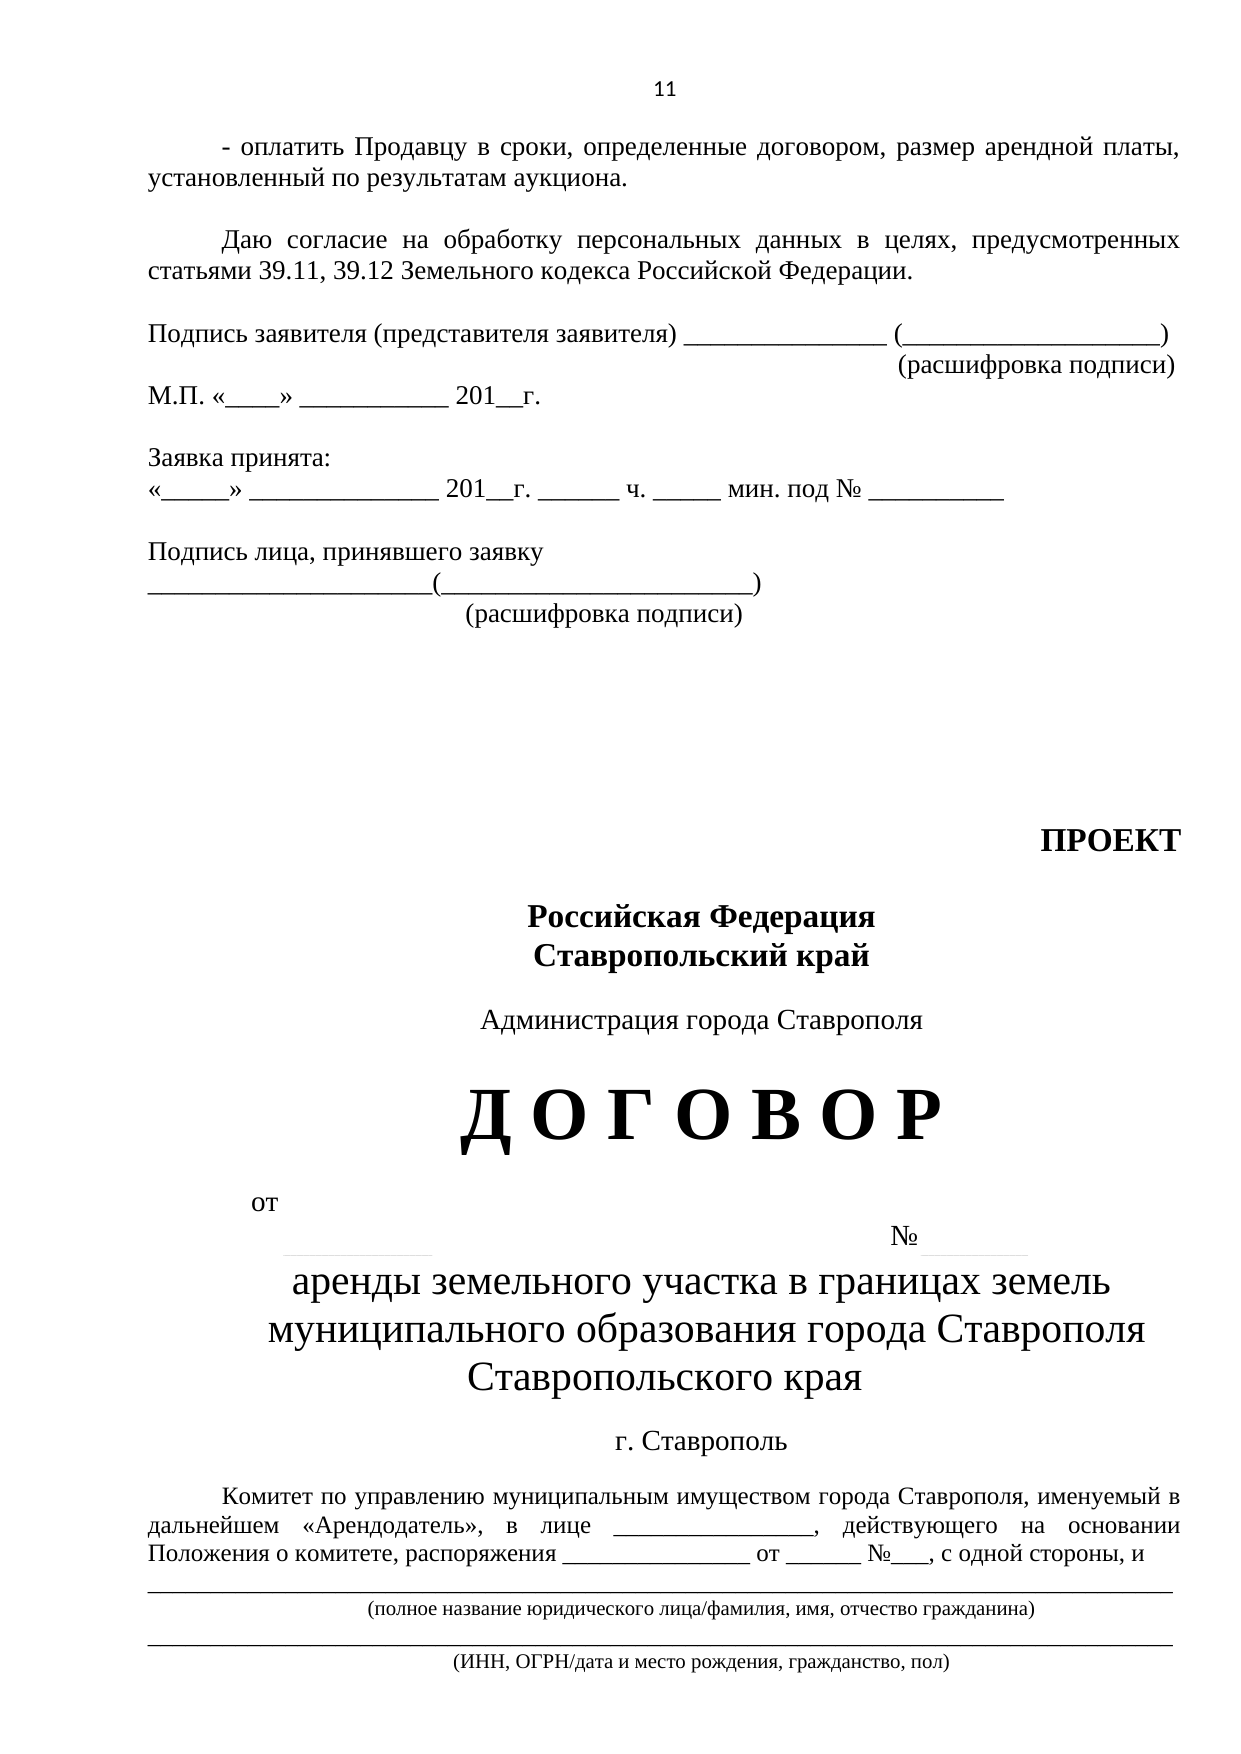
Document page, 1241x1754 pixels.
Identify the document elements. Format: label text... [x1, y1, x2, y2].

text «_____» ______________ 201__г. ______ ч. _____ мин. под № __________ [148, 472, 1181, 504]
text Комитет по управлению муниципальным имуществом города Ставрополя, именуемый в дальнейшем «Арендодатель», в лице ________________, действующего на основании Положения о комитете, распоряжения _______________ от ______ №___, с одной стороны, и [148, 1481, 1181, 1567]
text _____________________(_______________________) [148, 566, 1181, 597]
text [148, 1620, 1181, 1649]
text Российская Федерация [148, 897, 1181, 935]
text ПРОЕКТ [148, 820, 1181, 858]
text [148, 1567, 1181, 1596]
text - оплатить Продавцу в сроки, определенные договором, размер арендной платы, установленный по результатам аукциона. [148, 130, 1181, 192]
text Ставропольский край [148, 935, 1181, 973]
text (расшифровка подписи) [148, 597, 1181, 628]
text Д О Г О В О Р [148, 1069, 1181, 1155]
text муниципального образования города Ставрополя Ставропольского края [148, 1303, 1181, 1399]
text Подпись лица, принявшего заявку [148, 535, 1181, 566]
text (расшифровка подписи) [148, 348, 1181, 379]
text М.П. «____» ___________ 201__г. [148, 379, 1181, 410]
text Даю согласие на обработку персональных данных в целях, предусмотренных статьями 39.11, 39.12 Земельного кодекса Российской Федерации. [148, 223, 1181, 286]
text Заявка принята: [148, 441, 1181, 472]
text г. Ставрополь [148, 1423, 1181, 1457]
text от [148, 1184, 1181, 1218]
text № [148, 1218, 1181, 1251]
text Подпись заявителя (представителя заявителя) _______________ (___________________) [148, 317, 1181, 348]
text Администрация города Ставрополя [148, 1002, 1181, 1036]
text аренды земельного участка в границах земель [148, 1256, 1181, 1303]
text (полное название юридического лица/фамилия, имя, отчество гражданина) [148, 1596, 1181, 1620]
text (ИНН, ОГРН/дата и место рождения, гражданство, пол) [148, 1649, 1181, 1673]
